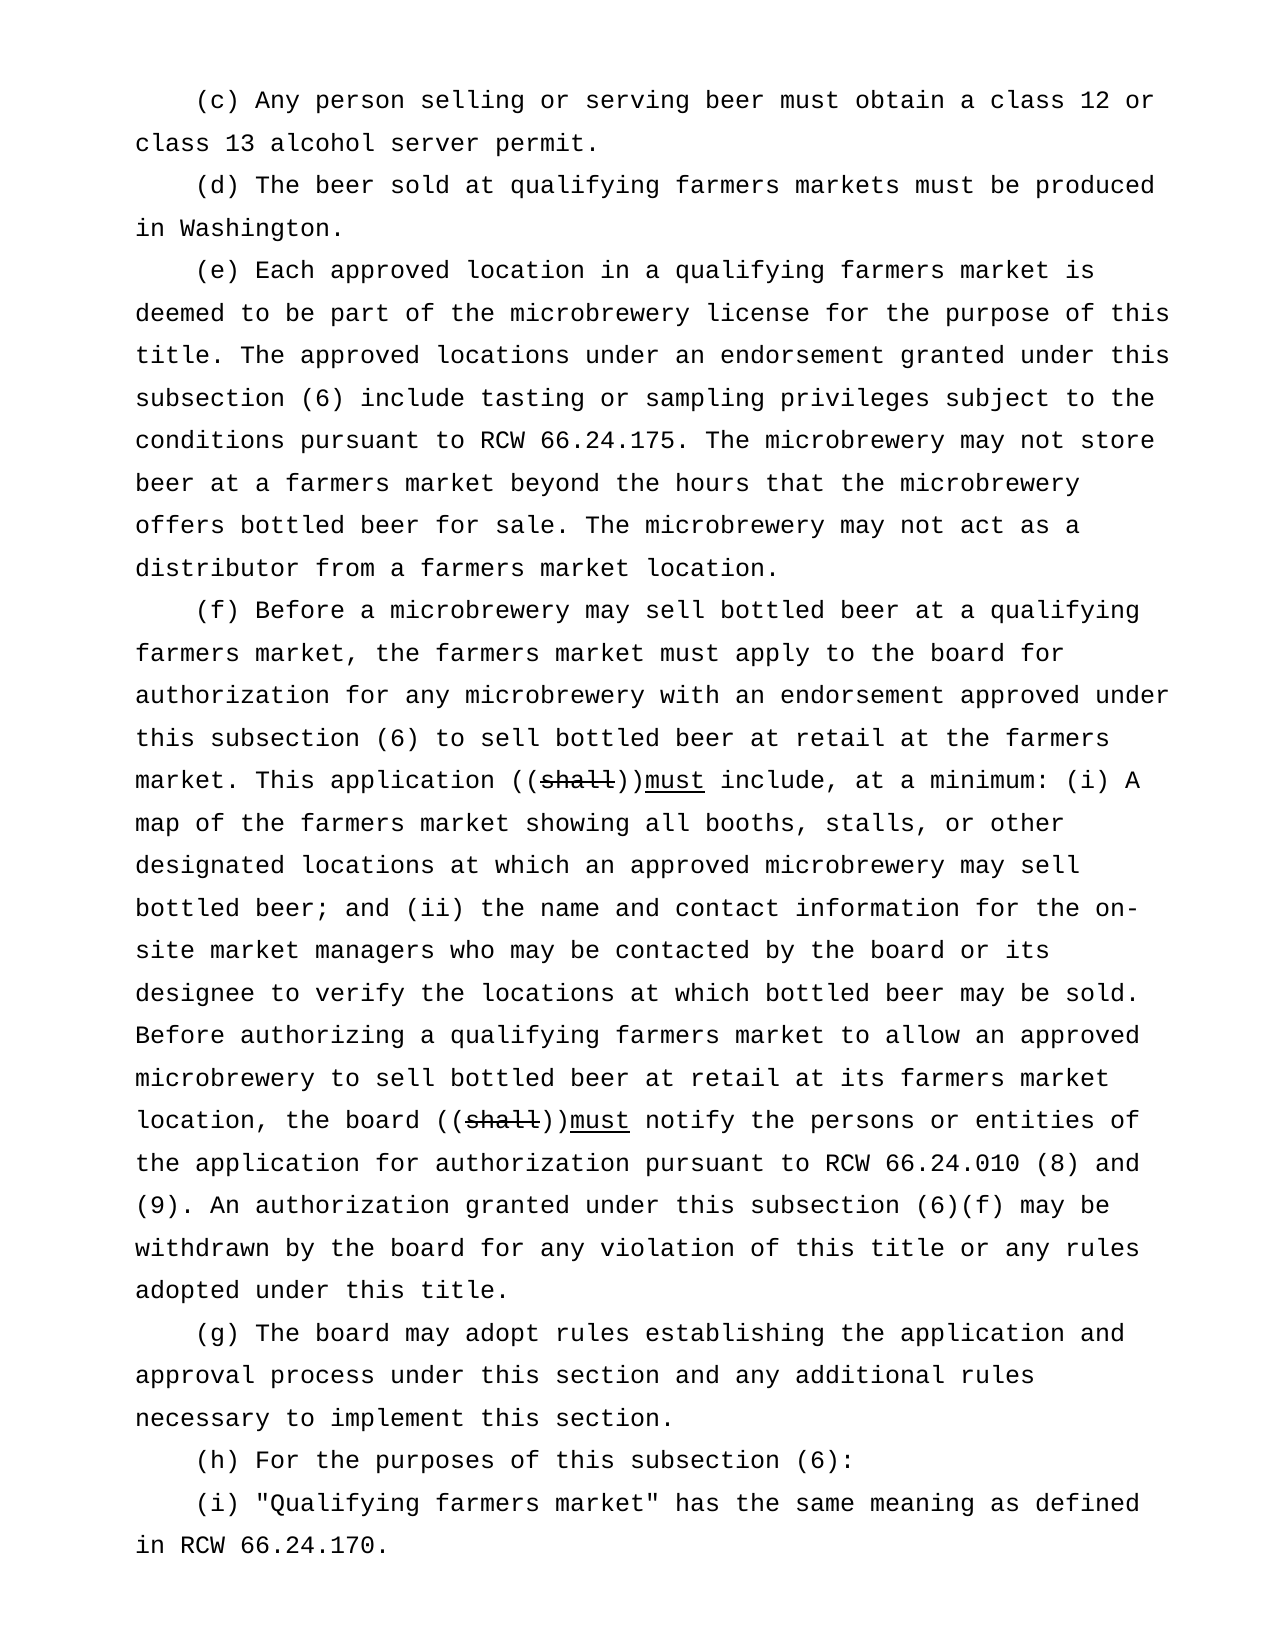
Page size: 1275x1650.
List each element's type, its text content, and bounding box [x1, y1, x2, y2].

text (i) "Qualifying farmers market" has the same meaning as defined in RCW 66.24.170. [135, 1477, 1170, 1562]
text (c) Any person selling or serving beer must obtain a class 12 or class 13 alcohol server permit. [135, 75, 1170, 160]
text (g) The board may adopt rules establishing the application and approval process under this section and any additional rules necessary to implement this section. [135, 1307, 1170, 1435]
text (d) The beer sold at qualifying farmers markets must be produced in Washington. [135, 160, 1170, 245]
text (f) Before a microbrewery may sell bottled beer at a qualifying farmers market, the farmers market must apply to the board for authorization for any microbrewery with an endorsement approved under this subsection (6) to sell bottled beer at retail at the farmers market. This application ((shall))must include, at a minimum: (i) A map of the farmers market showing all booths, stalls, or other designated locations at which an approved microbrewery may sell bottled beer; and (ii) the name and contact information for the on-site market managers who may be contacted by the board or its designee to verify the locations at which bottled beer may be sold. Before authorizing a qualifying farmers market to allow an approved microbrewery to sell bottled beer at retail at its farmers market location, the board ((shall))must notify the persons or entities of the application for authorization pursuant to RCW 66.24.010 (8) and (9). An authorization granted under this subsection (6)(f) may be withdrawn by the board for any violation of this title or any rules adopted under this title. [135, 585, 1170, 1307]
text (h) For the purposes of this subsection (6): [135, 1435, 1170, 1477]
text (e) Each approved location in a qualifying farmers market is deemed to be part of the microbrewery license for the purpose of this title. The approved locations under an endorsement granted under this subsection (6) include tasting or sampling privileges subject to the conditions pursuant to RCW 66.24.175. The microbrewery may not store beer at a farmers market beyond the hours that the microbrewery offers bottled beer for sale. The microbrewery may not act as a distributor from a farmers market location. [135, 245, 1170, 585]
